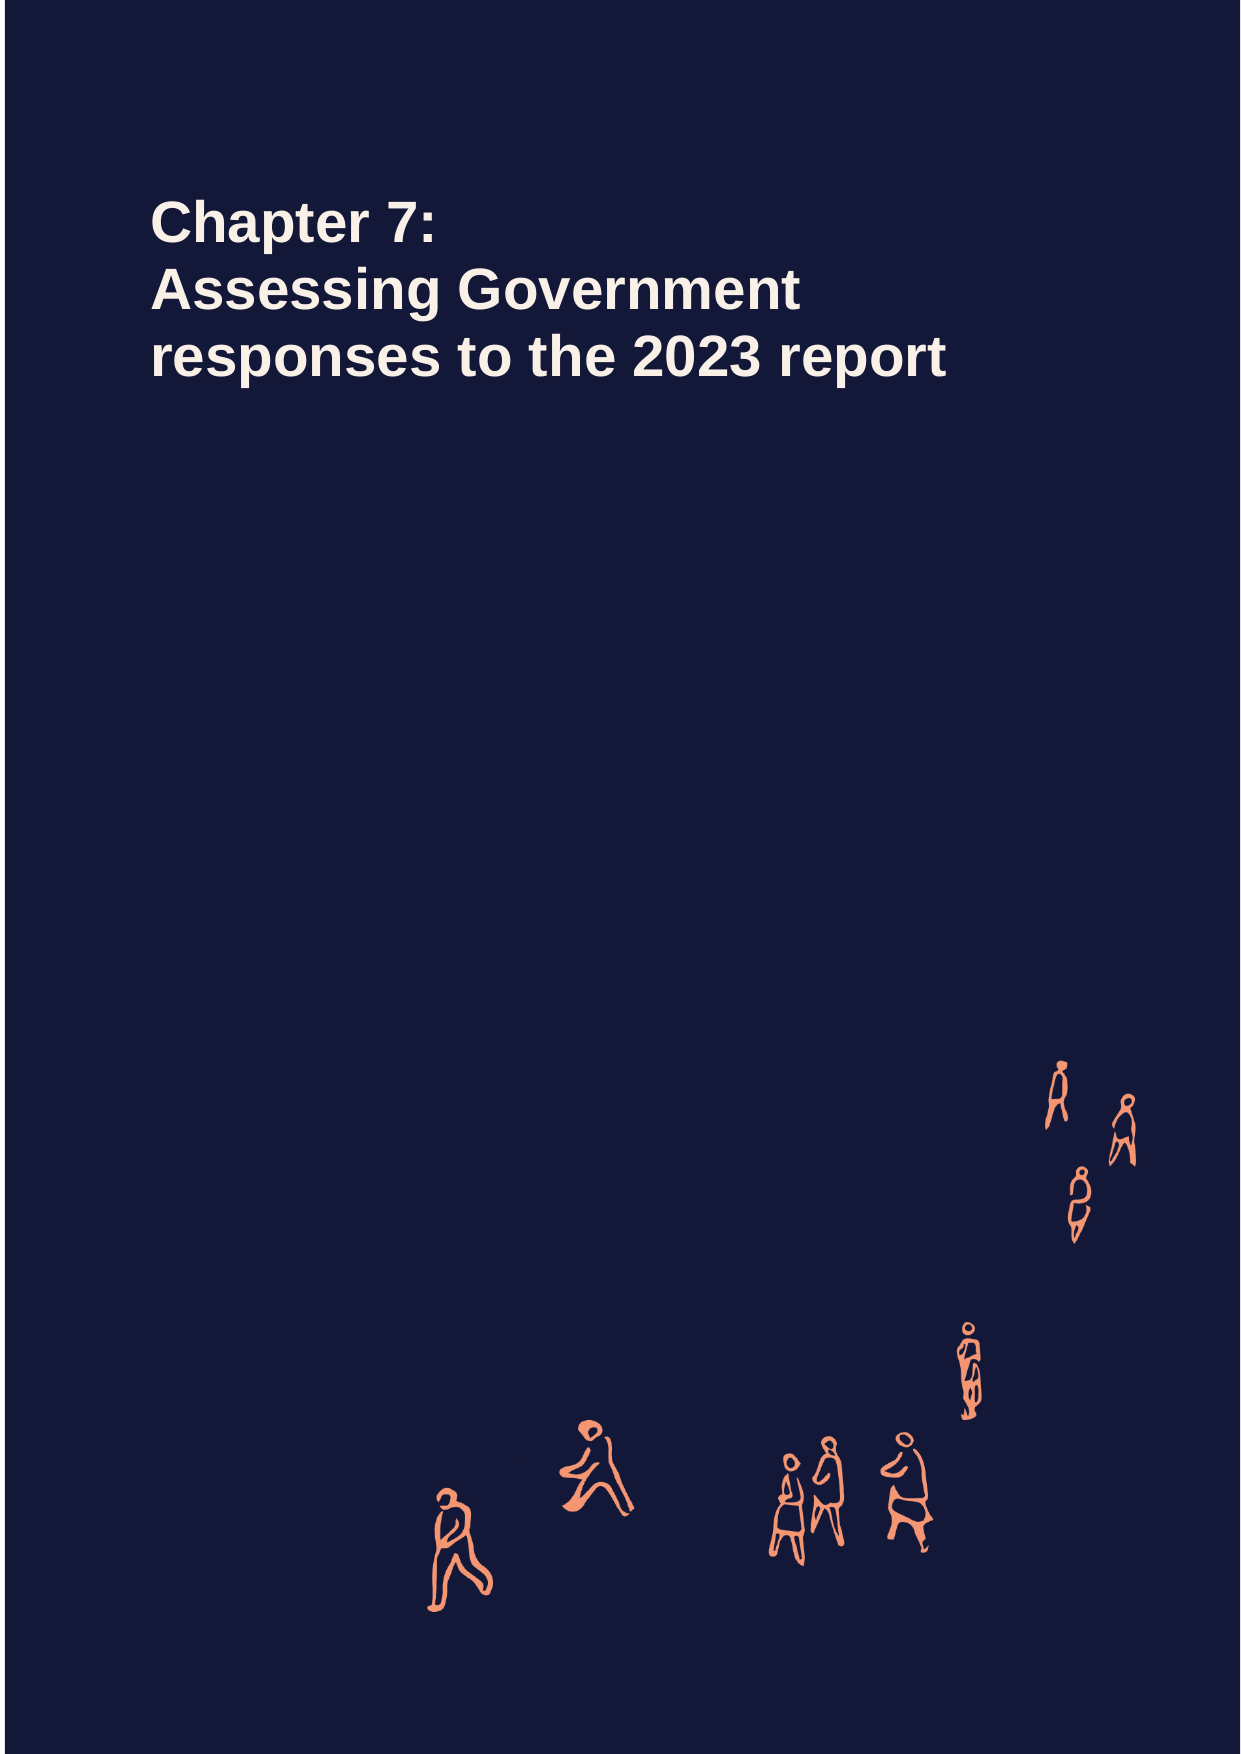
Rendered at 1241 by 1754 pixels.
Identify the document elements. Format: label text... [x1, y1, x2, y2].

picture [4, 0, 1241, 1754]
subtitle Chapter 7: Assessing Government responses to the 2023 report [150, 187, 1090, 389]
